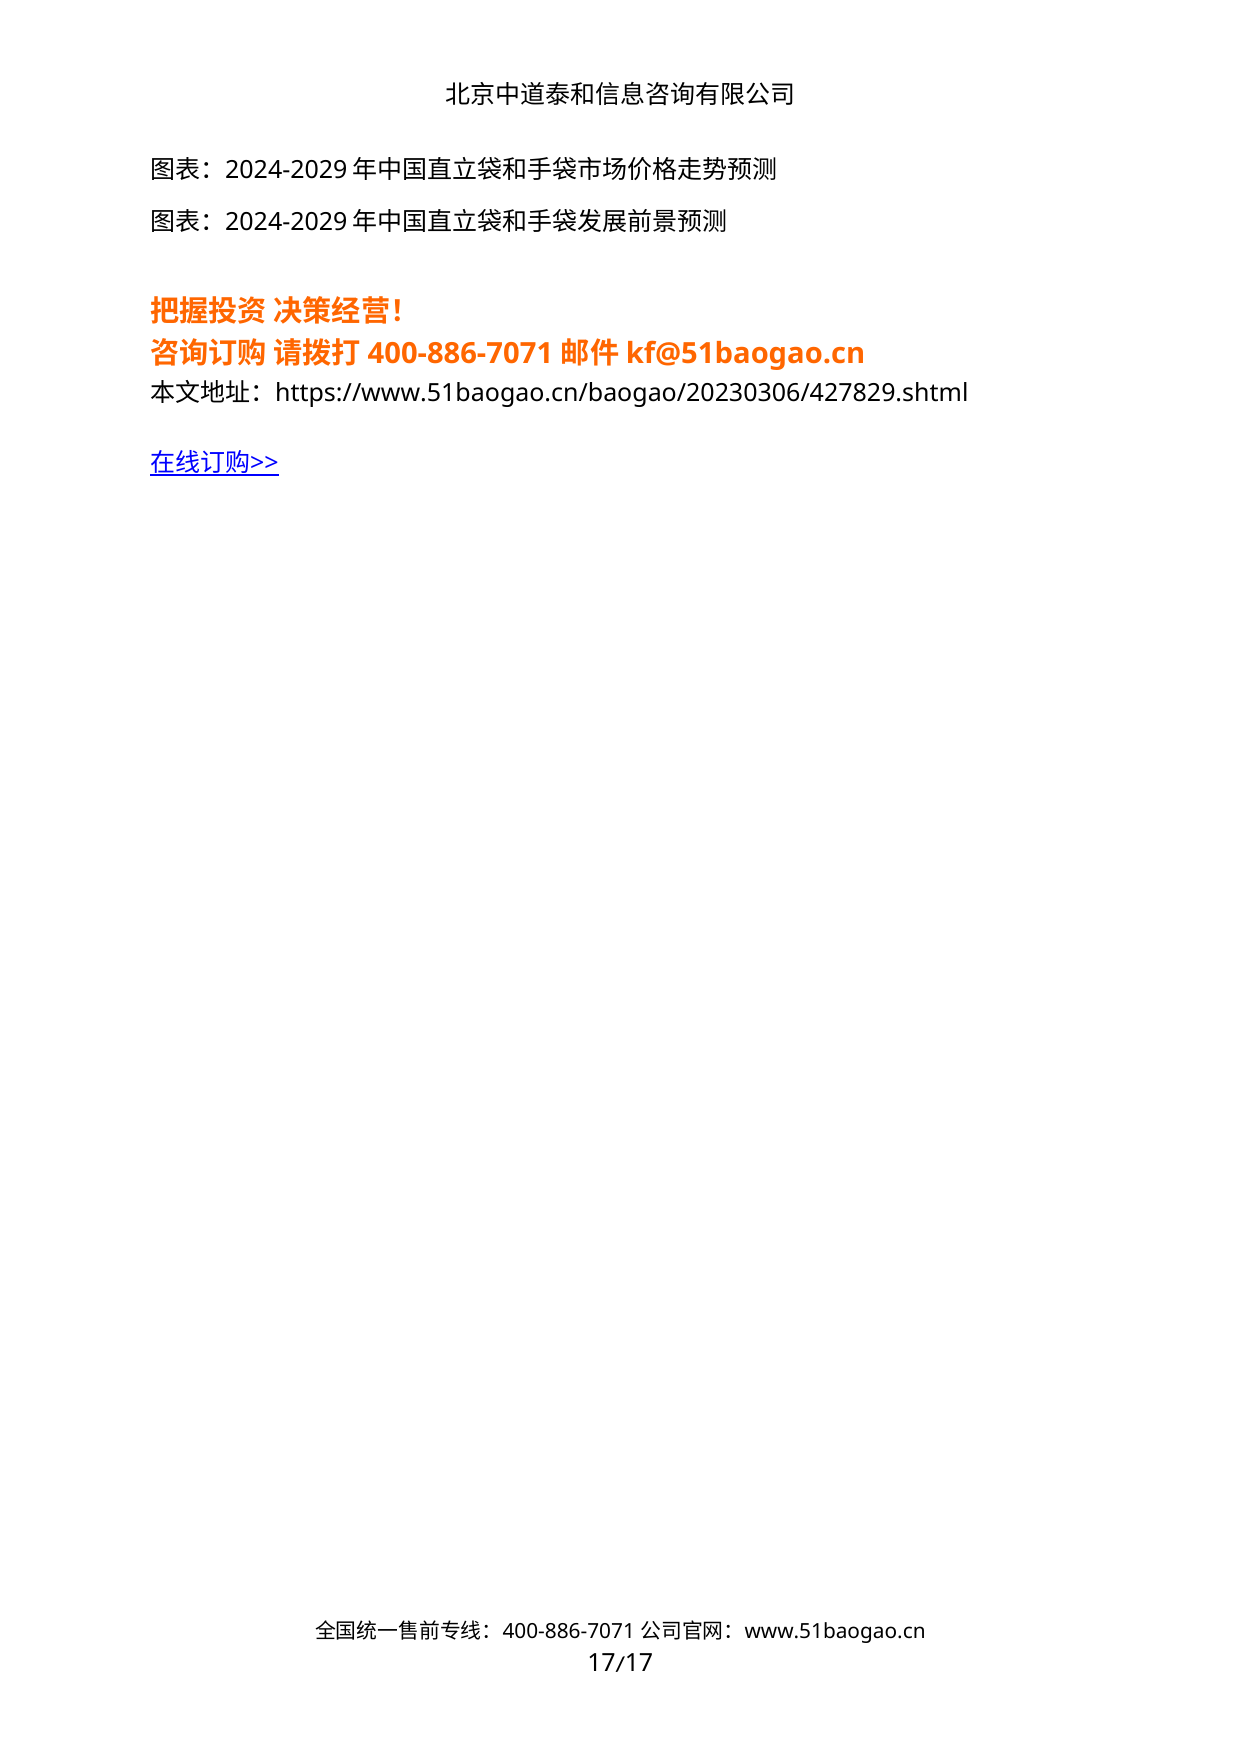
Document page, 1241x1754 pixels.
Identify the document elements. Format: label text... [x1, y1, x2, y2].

text 图表：2024-2029年中国直立袋和手袋发展前景预测 [150, 202, 1090, 238]
text 图表：2024-2029年中国直立袋和手袋市场价格走势预测 [150, 150, 1090, 186]
text 把握投资 决策经营！咨询订购 请拨打 400-886-7071 邮件 kf@51baogao.cn本文地址：https://www.51baogao.cn/baogao/20230306/427829.shtml [150, 254, 1090, 409]
text 在线订购>> [150, 409, 1090, 479]
